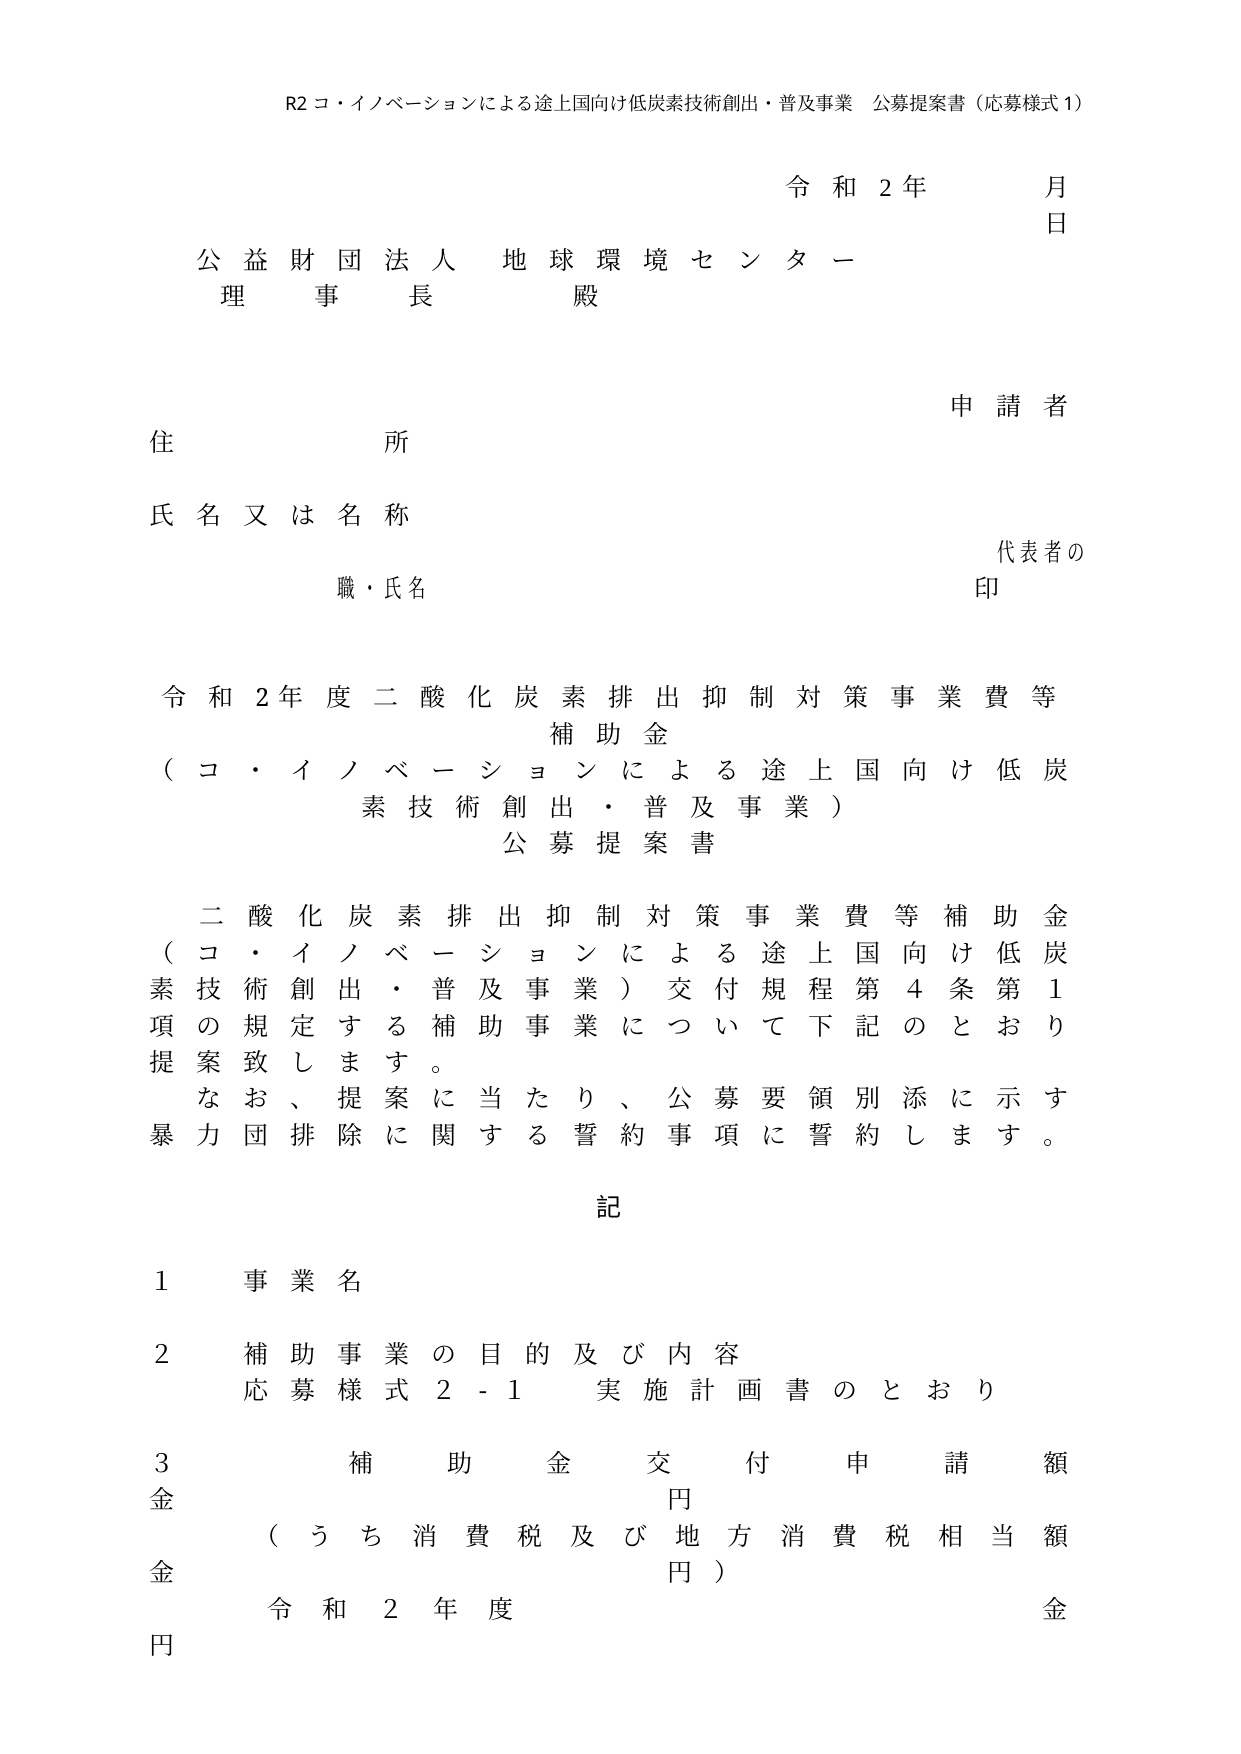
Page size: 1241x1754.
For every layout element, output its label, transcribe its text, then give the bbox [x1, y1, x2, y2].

text （うち消費税及び地方消費税相当額 金 円） [149, 1516, 1091, 1589]
text 応募様式２-１ 実施計画書のとおり [149, 1371, 1091, 1407]
text １ 事業名 [149, 1261, 1091, 1298]
text 理 事 長 殿 [149, 277, 1091, 313]
text なお、提案に当たり、公募要領別添に示す暴力団排除に関する誓約事項に誓約します。 [149, 1079, 1091, 1152]
text 申請者 住 所 [149, 386, 1091, 459]
text 公募提案書 [149, 824, 1091, 860]
text 代表者の職・氏名 印 [314, 532, 1091, 605]
text （コ・イノベーションによる途上国向け低炭素技術創出・普及事業） [149, 751, 1091, 824]
text 公益財団法人 地球環境センター [149, 240, 1091, 277]
text 令和2年 月 日 [149, 167, 1091, 240]
text ３ 補助金交付申請額 金 円 [149, 1443, 1091, 1516]
subtitle 記 [149, 1188, 1091, 1225]
text 二酸化炭素排出抑制対策事業費等補助金（コ・イノベーションによる途上国向け低炭素技術創出・普及事業）交付規程第４条第１項の規定する補助事業について下記のとおり 提案致します。 [149, 897, 1091, 1079]
text 氏名又は名称 [149, 459, 1091, 532]
text 令和２年度 金 円 [149, 1589, 1091, 1662]
text 令和2年度二酸化炭素排出抑制対策事業費等補助金 [149, 678, 1091, 751]
text ２ 補助事業の目的及び内容 [149, 1334, 1091, 1371]
